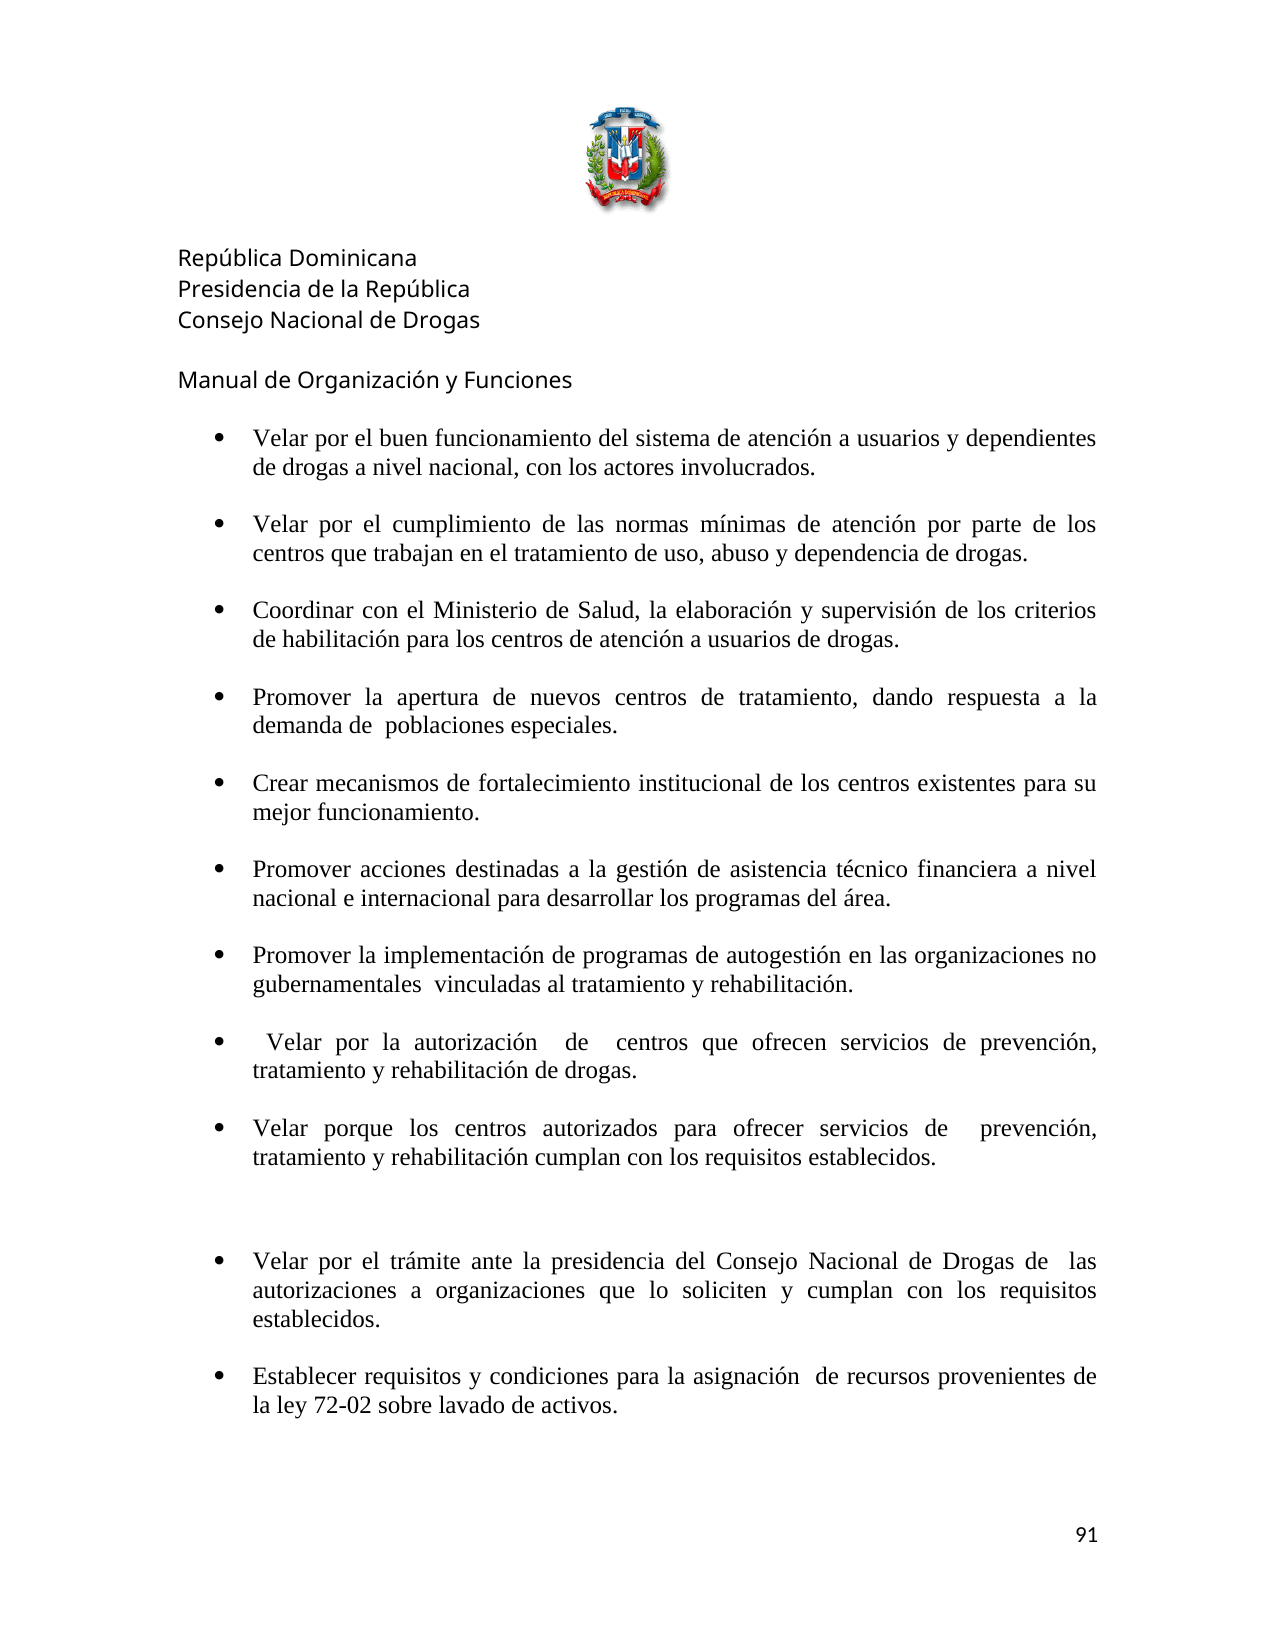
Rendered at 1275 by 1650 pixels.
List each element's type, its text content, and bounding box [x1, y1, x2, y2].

list Coordinar con el Ministerio de Salud, la elaboración y supervisión de los criterios de habilitación para los centros de atención a usuarios de drogas. [215, 595, 1098, 653]
list Promover la implementación de programas de autogestión en las organizaciones no gubernamentales vinculadas al tratamiento y rehabilitación. [215, 940, 1098, 998]
picture [578, 102, 672, 217]
list Promover la apertura de nuevos centros de tratamiento, dando respuesta a la demanda de poblaciones especiales. [215, 682, 1098, 739]
list Establecer requisitos y condiciones para la asignación de recursos provenientes de la ley 72-02 sobre lavado de activos. [215, 1361, 1098, 1419]
list Velar por el trámite ante la presidencia del Consejo Nacional de Drogas de las autorizaciones a organizaciones que lo soliciten y cumplan con los requisitos establecidos. [215, 1246, 1098, 1332]
list Crear mecanismos de fortalecimiento institucional de los centros existentes para su mejor funcionamiento. [215, 768, 1098, 825]
list Velar por el cumplimiento de las normas mínimas de atención por parte de los centros que trabajan en el tratamiento de uso, abuso y dependencia de drogas. [215, 509, 1098, 567]
list Velar por la autorización de centros que ofrecen servicios de prevención, tratamiento y rehabilitación de drogas. [215, 1027, 1098, 1084]
list Velar porque los centros autorizados para ofrecer servicios de prevención, tratamiento y rehabilitación cumplan con los requisitos establecidos. [215, 1113, 1098, 1170]
list Velar por el buen funcionamiento del sistema de atención a usuarios y dependientes de drogas a nivel nacional, con los actores involucrados. [215, 423, 1098, 480]
list Promover acciones destinadas a la gestión de asistencia técnico financiera a nivel nacional e internacional para desarrollar los programas del área. [215, 854, 1098, 912]
